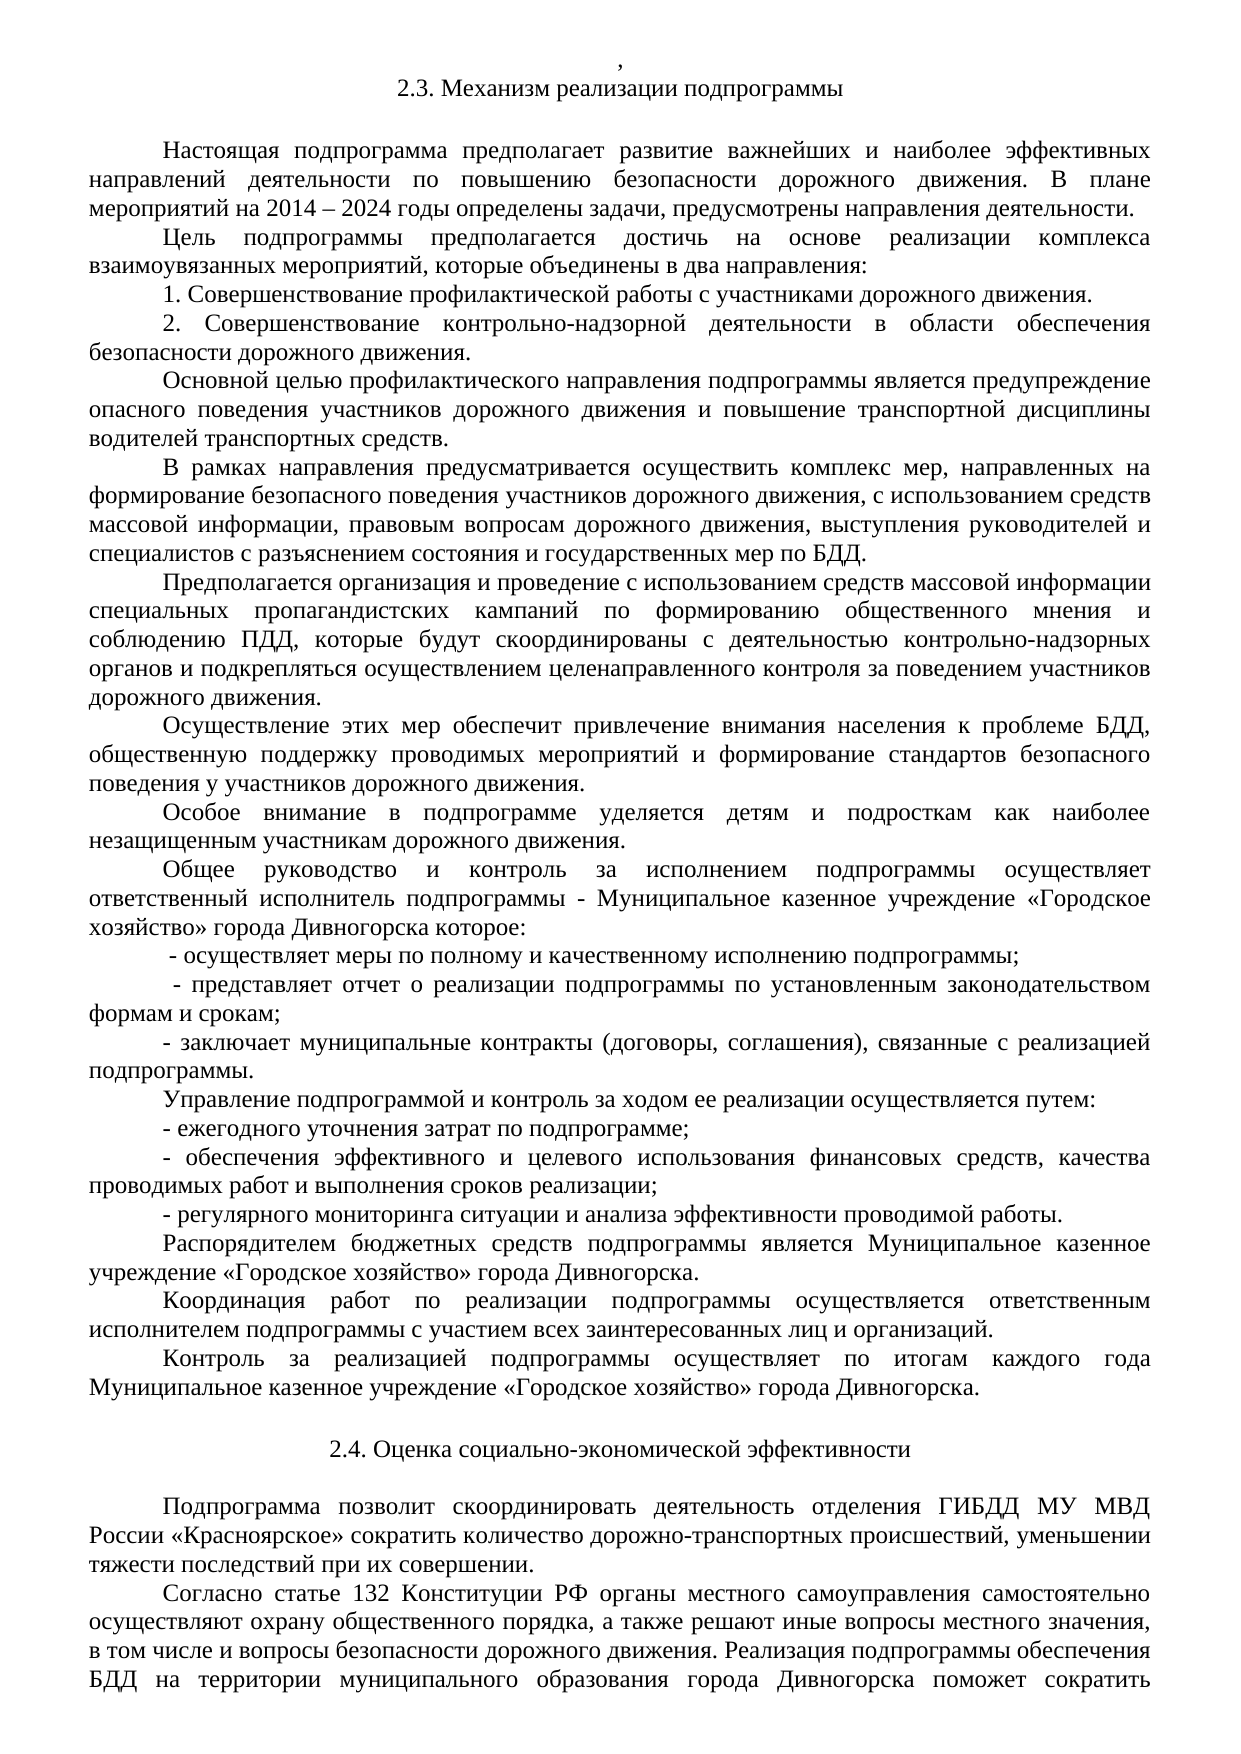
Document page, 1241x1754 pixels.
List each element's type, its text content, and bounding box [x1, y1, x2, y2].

text Цель подпрограммы предполагается достичь на основе реализации комплекса взаимоувязанных мероприятий, которые объединены в два направления: [89, 222, 1152, 279]
text - обеспечения эффективного и целевого использования финансовых средств, качества проводимых работ и выполнения сроков реализации; [89, 1142, 1152, 1199]
text Предполагается организация и проведение с использованием средств массовой информации специальных пропагандистских кампаний по формированию общественного мнения и соблюдению ПДД, которые будут скоординированы с деятельностью контрольно-надзорных органов и подкрепляться осуществлением целенаправленного контроля за поведением участников дорожного движения. [89, 567, 1152, 710]
text 1. Совершенствование профилактической работы с участниками дорожного движения. [89, 279, 1152, 308]
text - представляет отчет о реализации подпрограммы по установленным законодательством формам и срокам; [89, 969, 1152, 1027]
text , [89, 44, 1152, 73]
text - заключает муниципальные контракты (договоры, соглашения), связанные с реализацией подпрограммы. [89, 1027, 1152, 1084]
text Общее руководство и контроль за исполнением подпрограммы осуществляет ответственный исполнитель подпрограммы - Муниципальное казенное учреждение «Городское хозяйство» города Дивногорска которое: [89, 854, 1152, 940]
text Подпрограмма позволит скоординировать деятельность отделения ГИБДД МУ МВД России «Красноярское» сократить количество дорожно-транспортных происшествий, уменьшении тяжести последствий при их совершении. [89, 1491, 1152, 1578]
text Настоящая подпрограмма предполагает развитие важнейших и наиболее эффективных направлений деятельности по повышению безопасности дорожного движения. В плане мероприятий на 2014 – 2024 годы определены задачи, предусмотрены направления деятельности. [89, 135, 1152, 222]
text 2. Совершенствование контрольно-надзорной деятельности в области обеспечения безопасности дорожного движения. [89, 308, 1152, 365]
text - осуществляет меры по полному и качественному исполнению подпрограммы; [89, 940, 1152, 969]
text 2.4. Оценка социально-экономической эффективности [89, 1434, 1152, 1463]
text Распорядителем бюджетных средств подпрограммы является Муниципальное казенное учреждение «Городское хозяйство» города Дивногорска. [89, 1228, 1152, 1285]
text В рамках направления предусматривается осуществить комплекс мер, направленных на формирование безопасного поведения участников дорожного движения, с использованием средств массовой информации, правовым вопросам дорожного движения, выступления руководителей и специалистов с разъяснением состояния и государственных мер по БДД. [89, 452, 1152, 567]
text - ежегодного уточнения затрат по подпрограмме; [89, 1113, 1152, 1142]
text Контроль за реализацией подпрограммы осуществляет по итогам каждого года Муниципальное казенное учреждение «Городское хозяйство» города Дивногорска. [89, 1343, 1152, 1400]
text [89, 1578, 1152, 1693]
text Осуществление этих мер обеспечит привлечение внимания населения к проблеме БДД, общественную поддержку проводимых мероприятий и формирование стандартов безопасного поведения у участников дорожного движения. [89, 710, 1152, 797]
text - регулярного мониторинга ситуации и анализа эффективности проводимой работы. [89, 1199, 1152, 1228]
text 2.3. Механизм реализации подпрограммы [89, 73, 1152, 102]
text Особое внимание в подпрограмме уделяется детям и подросткам как наиболее незащищенным участникам дорожного движения. [89, 797, 1152, 854]
text Основной целью профилактического направления подпрограммы является предупреждение опасного поведения участников дорожного движения и повышение транспортной дисциплины водителей транспортных средств. [89, 365, 1152, 452]
text Управление подпрограммой и контроль за ходом ее реализации осуществляется путем: [89, 1084, 1152, 1113]
text Координация работ по реализации подпрограммы осуществляется ответственным исполнителем подпрограммы с участием всех заинтересованных лиц и организаций. [89, 1285, 1152, 1343]
